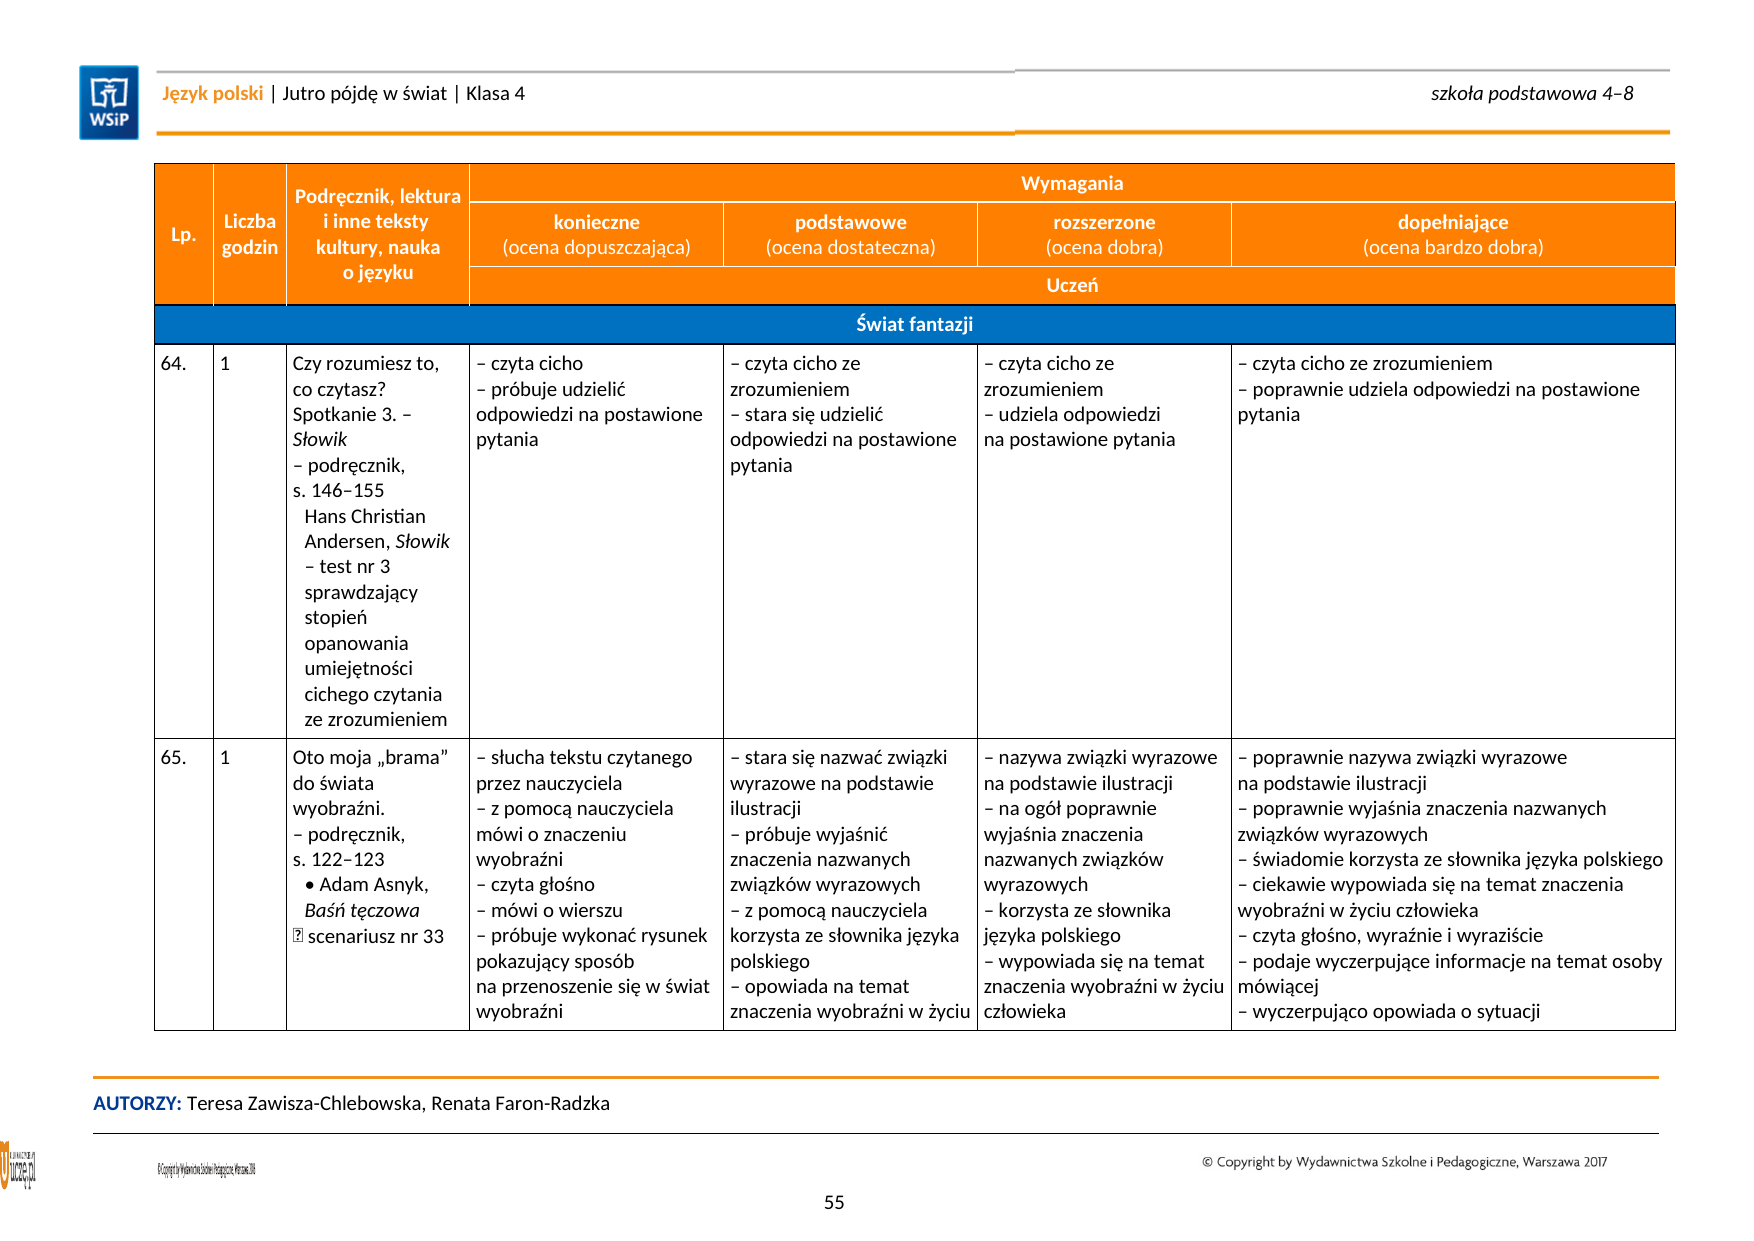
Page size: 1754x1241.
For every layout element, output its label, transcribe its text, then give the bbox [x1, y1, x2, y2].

table_cell Świat fantazji [155, 306, 1675, 343]
table_header Wymagania [470, 164, 1675, 201]
table_cell Czy rozumiesz to, co czytasz? Spotkanie 3. – Słowik – podręcznik, s. 146–155 Hans Christian Andersen, Słowik – test nr 3 sprawdzający stopień opanowania umiejętności cichego czytania ze zrozumieniem [287, 345, 469, 737]
table_cell 1 [214, 739, 286, 1030]
table_cell konieczne (ocena dopuszczająca) [470, 203, 723, 266]
table_cell – czyta cicho ze zrozumieniem – stara się udzielić odpowiedzi na postawione pytania [724, 345, 977, 737]
table_cell rozszerzone (ocena dobra) [978, 203, 1231, 266]
picture [0, 6, 1671, 164]
table_cell dopełniające (ocena bardzo dobra) [1232, 203, 1675, 266]
table_cell 1 [214, 345, 286, 737]
table_cell podstawowe (ocena dostateczna) [724, 203, 977, 266]
table_header Liczba godzin [214, 164, 286, 304]
table_cell – czyta cicho – próbuje udzielić odpowiedzi na postawione pytania [470, 345, 723, 737]
table_cell Uczeń [470, 267, 1675, 304]
table_cell – czyta cicho ze zrozumieniem – udziela odpowiedzi na postawione pytania [978, 345, 1231, 737]
table_header Podręcznik, lektura i inne teksty kultury, nauka o języku [287, 164, 469, 304]
table_cell – czyta cicho ze zrozumieniem – poprawnie udziela odpowiedzi na postawione pytania [1232, 345, 1675, 737]
picture [1194, 1144, 1620, 1190]
table_cell Oto moja „brama” do świata wyobraźni. – podręcznik, s. 122–123 • Adam Asnyk, Baśń tęczowa  scenariusz nr 33 [287, 739, 469, 1030]
table_cell 64. [155, 345, 213, 737]
table_header Lp. [155, 164, 213, 304]
table_cell 65. [155, 739, 213, 1030]
